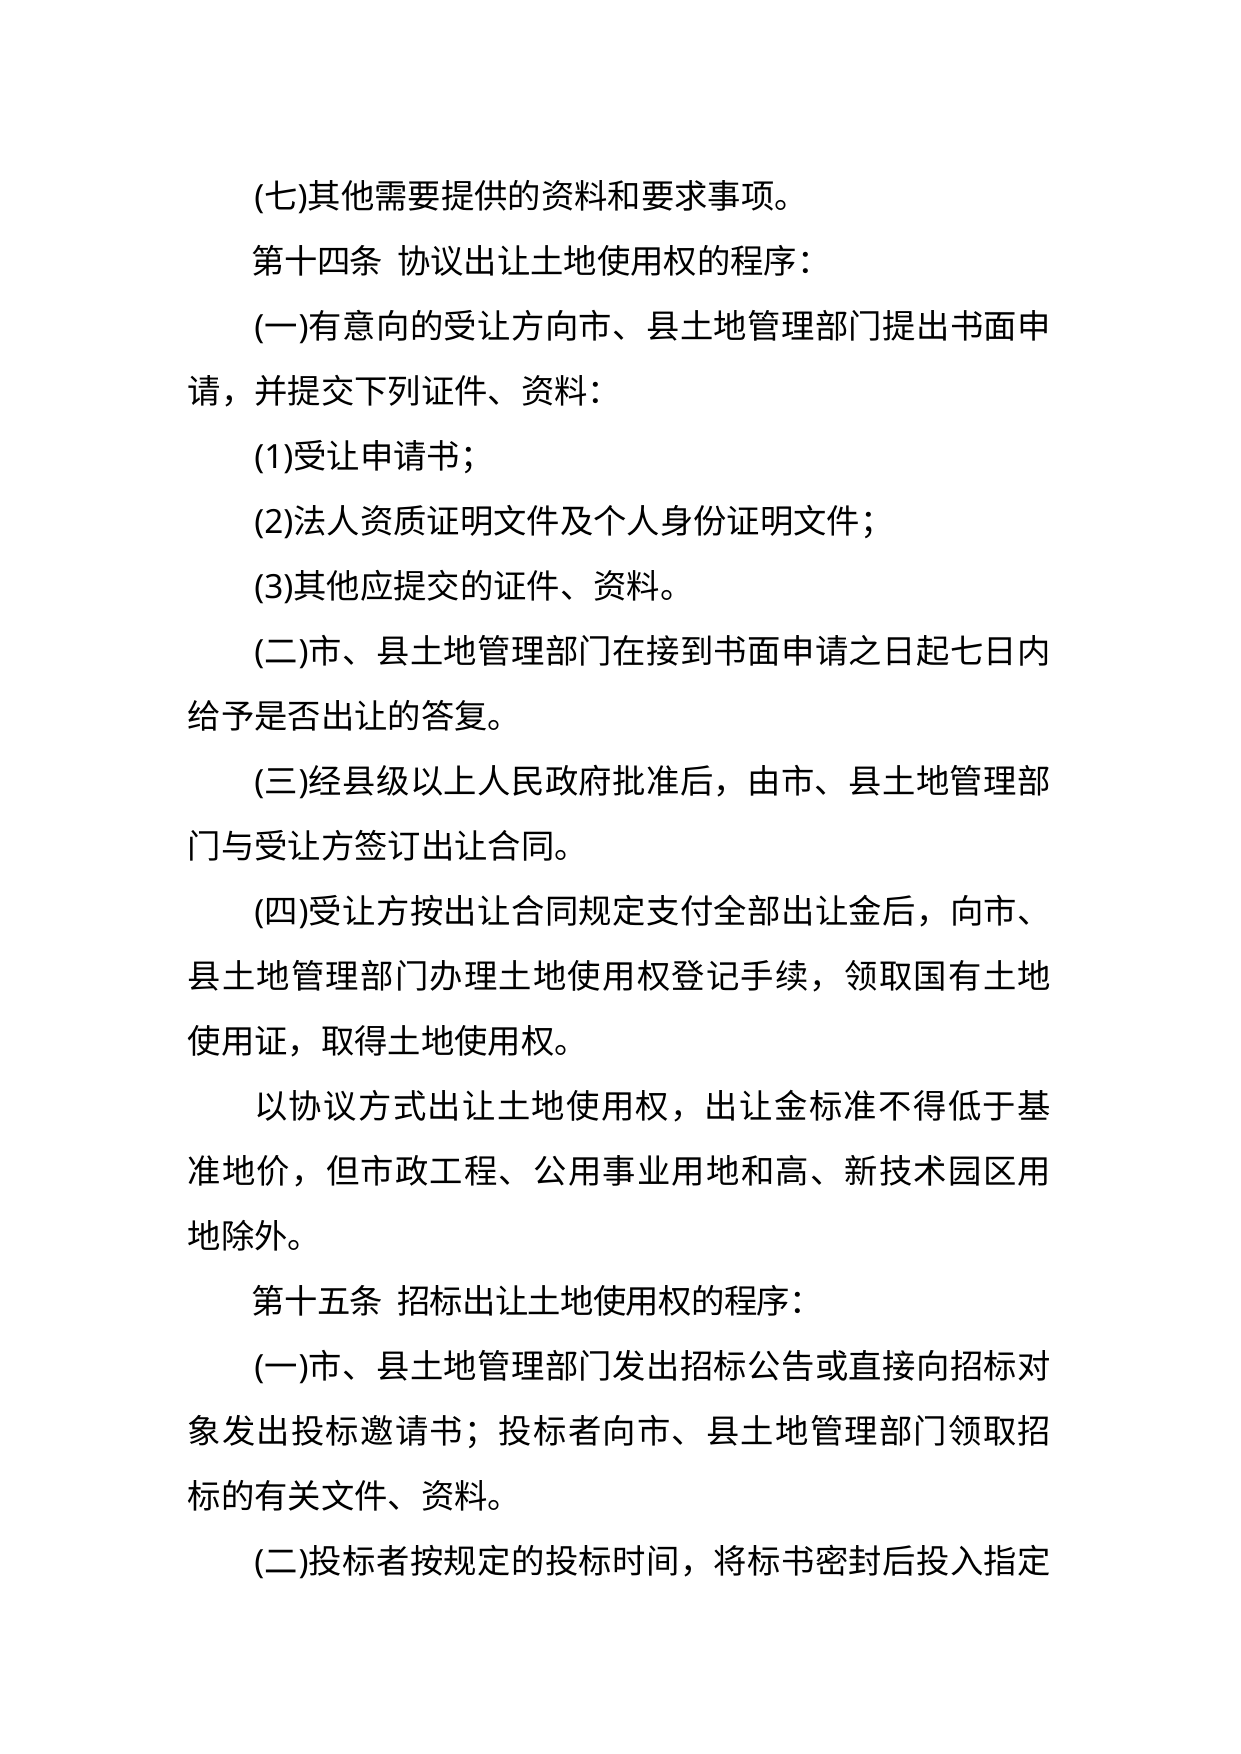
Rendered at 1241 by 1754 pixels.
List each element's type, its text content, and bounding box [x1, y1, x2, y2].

text (一)有意向的受让方向市、县土地管理部门提出书面申请，并提交下列证件、资料： [187, 292, 1053, 422]
text 第十四条 协议出让土地使用权的程序： [187, 227, 1053, 292]
text (四)受让方按出让合同规定支付全部出让金后，向市、县土地管理部门办理土地使用权登记手续，领取国有土地使用证，取得土地使用权。 [187, 877, 1053, 1072]
text (一)市、县土地管理部门发出招标公告或直接向招标对象发出投标邀请书；投标者向市、县土地管理部门领取招标的有关文件、资料。 [187, 1332, 1053, 1527]
text (三)经县级以上人民政府批准后，由市、县土地管理部门与受让方签订出让合同。 [187, 747, 1053, 877]
text 第十五条 招标出让土地使用权的程序： [187, 1267, 1053, 1332]
text (二)市、县土地管理部门在接到书面申请之日起七日内给予是否出让的答复。 [187, 617, 1053, 747]
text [187, 1527, 1053, 1592]
text (七)其他需要提供的资料和要求事项。 [187, 162, 1053, 227]
text (3)其他应提交的证件、资料。 [187, 552, 1053, 617]
text (1)受让申请书； [187, 422, 1053, 487]
text 以协议方式出让土地使用权，出让金标准不得低于基准地价，但市政工程、公用事业用地和高、新技术园区用地除外。 [187, 1072, 1053, 1267]
text (2)法人资质证明文件及个人身份证明文件； [187, 487, 1053, 552]
